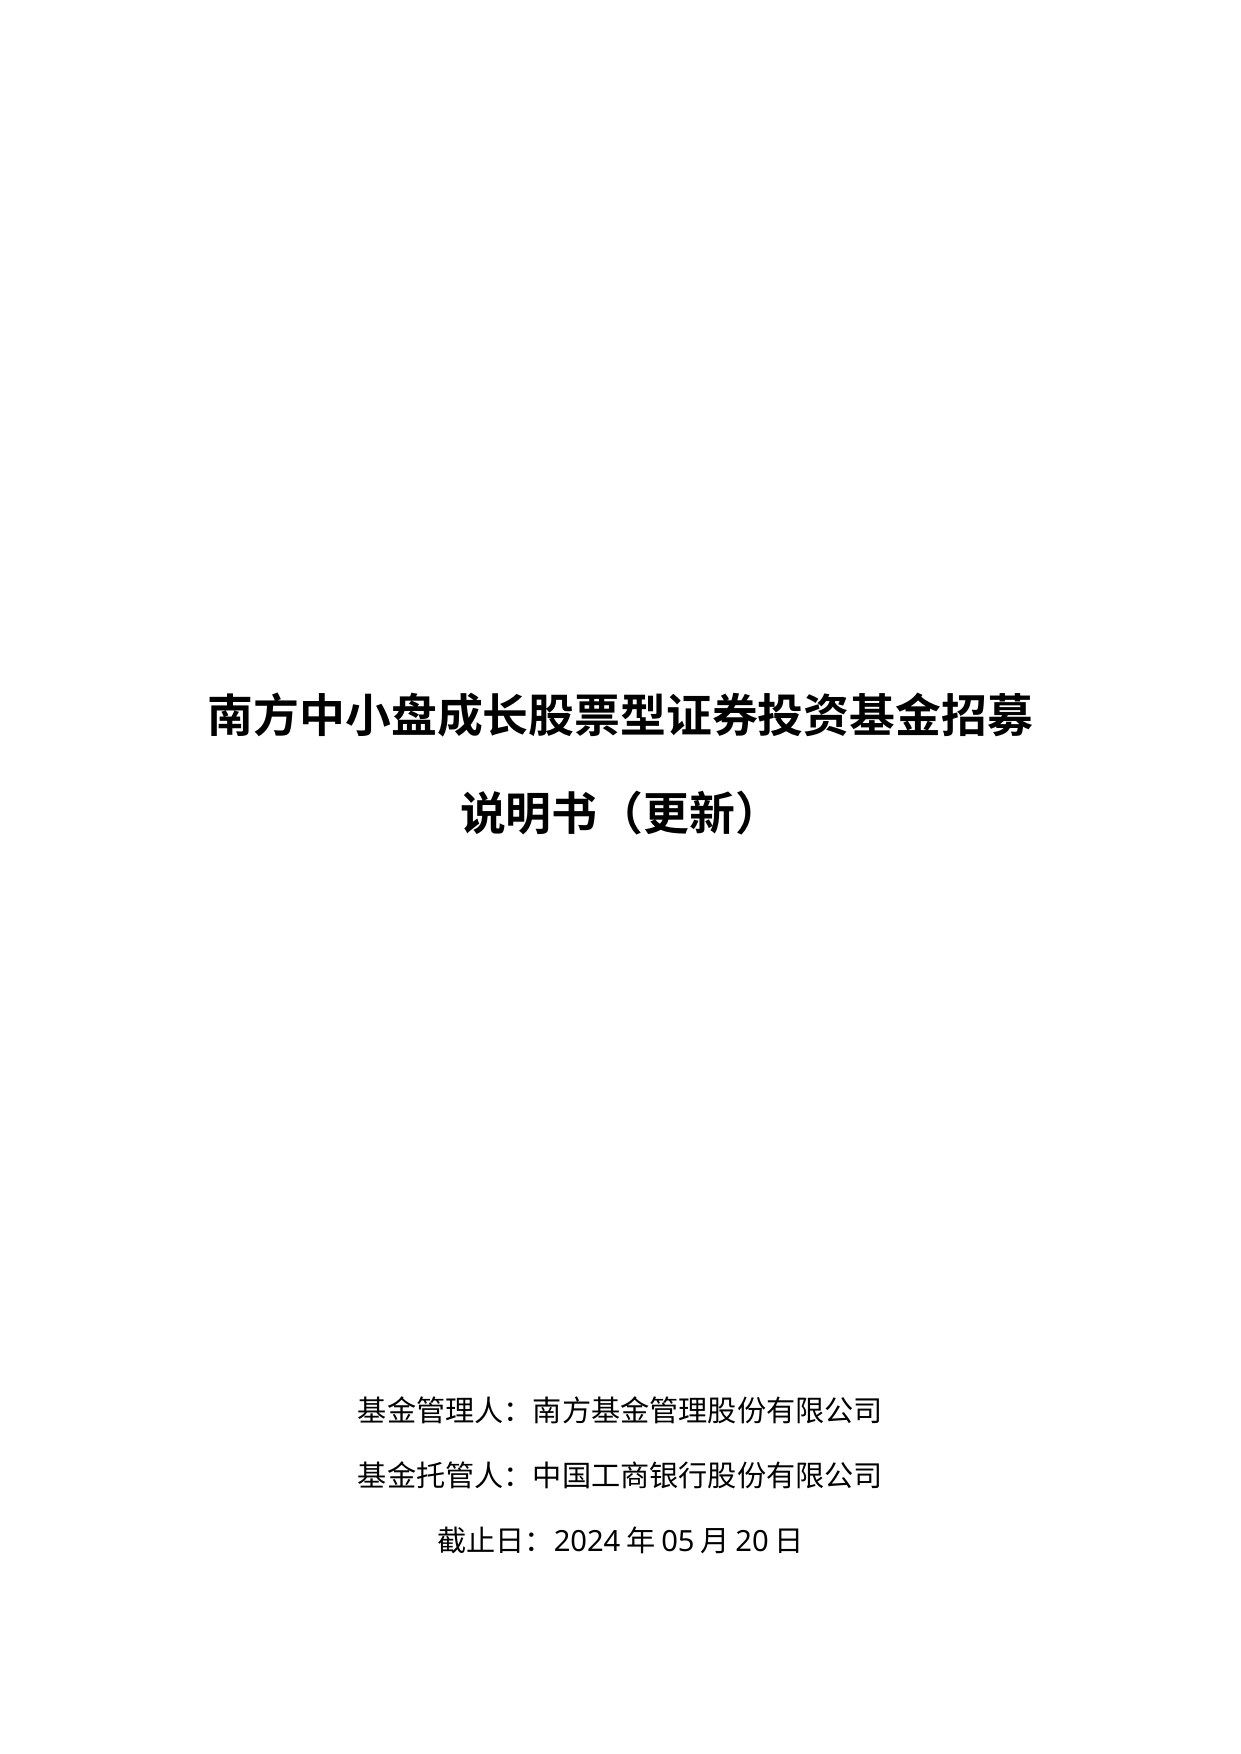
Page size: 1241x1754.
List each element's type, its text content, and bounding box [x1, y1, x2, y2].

text 南方中小盘成长股票型证券投资基金招募说明书（更新） [187, 664, 1053, 859]
text 截止日：2024年05月20日 [187, 1506, 1053, 1571]
text 基金托管人：中国工商银行股份有限公司 [187, 1441, 1053, 1506]
text 基金管理人：南方基金管理股份有限公司 [187, 1376, 1053, 1441]
